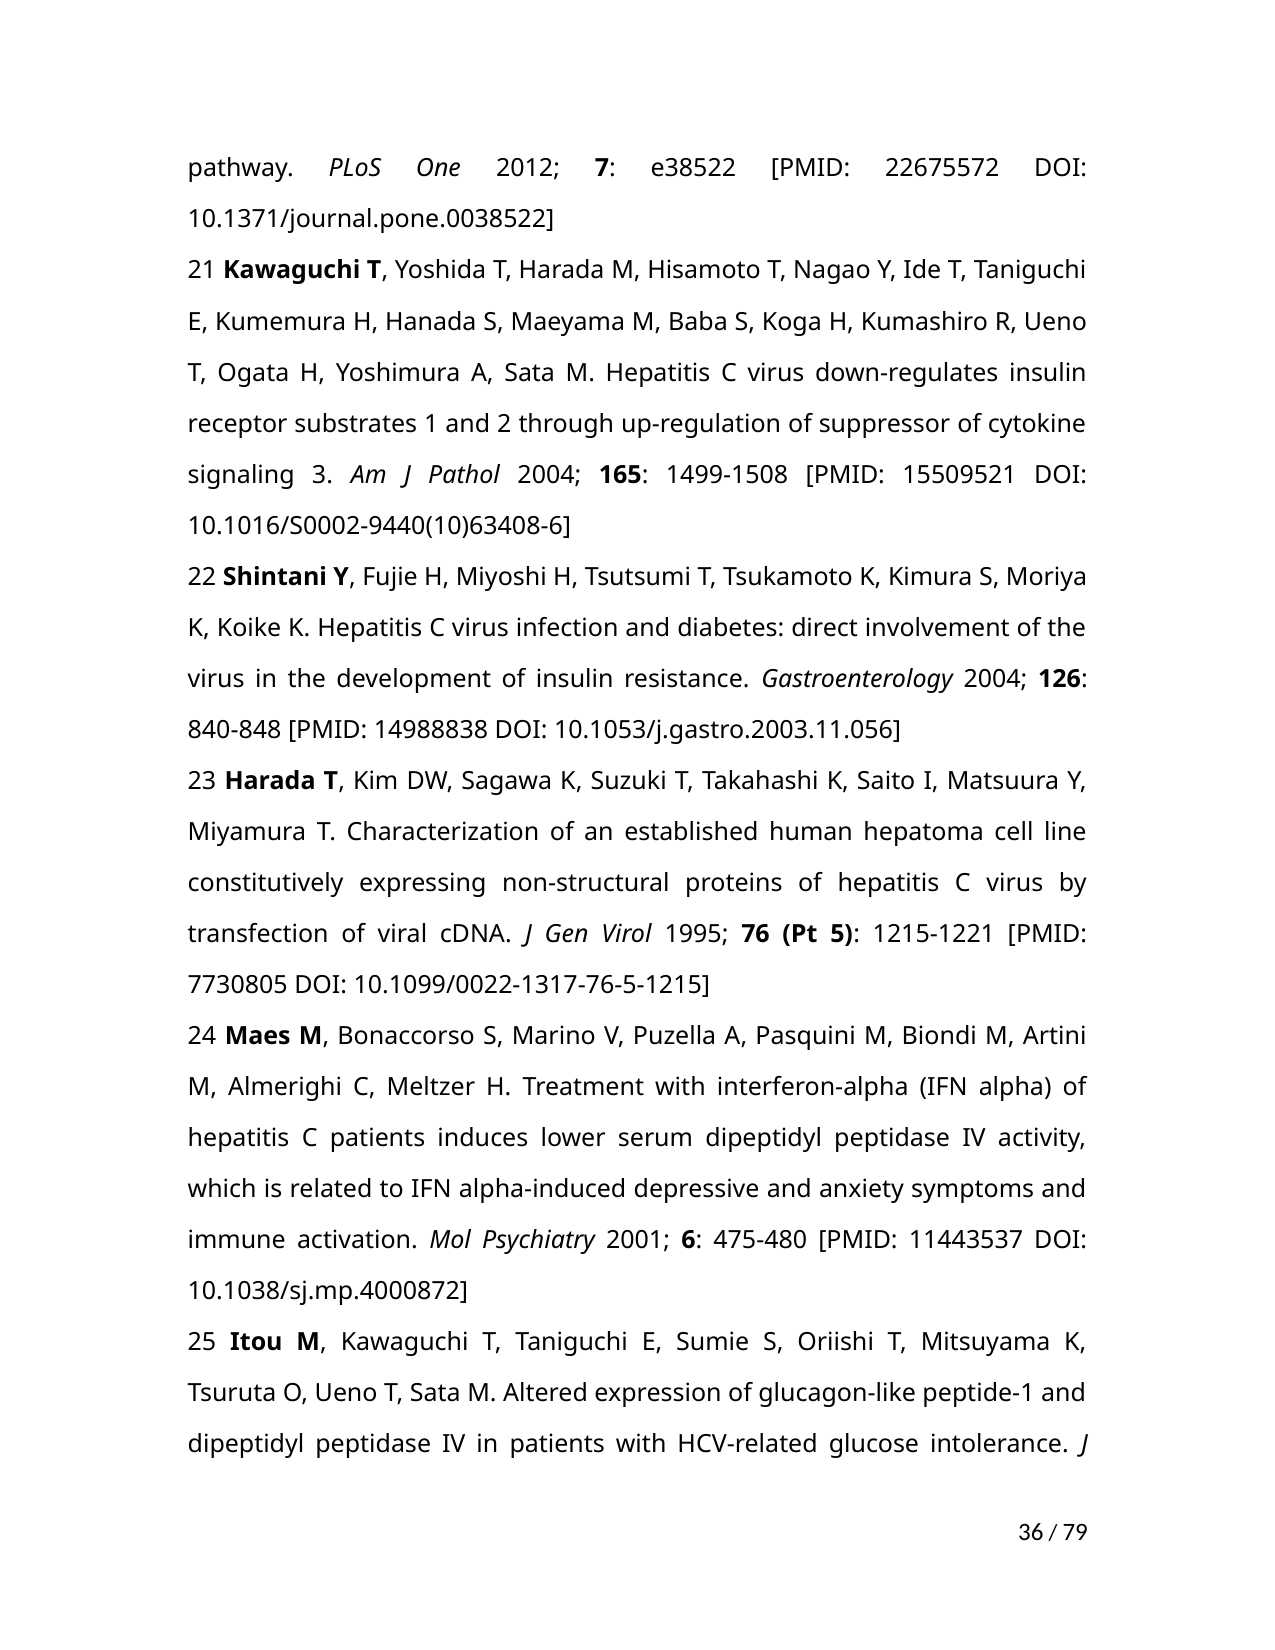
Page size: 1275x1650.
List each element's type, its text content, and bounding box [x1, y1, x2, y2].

text 23 Harada T, Kim DW, Sagawa K, Suzuki T, Takahashi K, Saito I, Matsuura Y, Miyamura T. Characterization of an established human hepatoma cell line constitutively expressing non-structural proteins of hepatitis C virus by transfection of viral cDNA. J Gen Virol 1995; 76 (Pt 5): 1215-1221 [PMID: 7730805 DOI: 10.1099/0022-1317-76-5-1215] [187, 762, 1087, 1001]
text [187, 150, 1087, 235]
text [187, 1324, 1087, 1460]
text 24 Maes M, Bonaccorso S, Marino V, Puzella A, Pasquini M, Biondi M, Artini M, Almerighi C, Meltzer H. Treatment with interferon-alpha (IFN alpha) of hepatitis C patients induces lower serum dipeptidyl peptidase IV activity, which is related to IFN alpha-induced depressive and anxiety symptoms and immune activation. Mol Psychiatry 2001; 6: 475-480 [PMID: 11443537 DOI: 10.1038/sj.mp.4000872] [187, 1018, 1087, 1307]
text 22 Shintani Y, Fujie H, Miyoshi H, Tsutsumi T, Tsukamoto K, Kimura S, Moriya K, Koike K. Hepatitis C virus infection and diabetes: direct involvement of the virus in the development of insulin resistance. Gastroenterology 2004; 126: 840-848 [PMID: 14988838 DOI: 10.1053/j.gastro.2003.11.056] [187, 558, 1087, 746]
text 21 Kawaguchi T, Yoshida T, Harada M, Hisamoto T, Nagao Y, Ide T, Taniguchi E, Kumemura H, Hanada S, Maeyama M, Baba S, Koga H, Kumashiro R, Ueno T, Ogata H, Yoshimura A, Sata M. Hepatitis C virus down-regulates insulin receptor substrates 1 and 2 through up-regulation of suppressor of cytokine signaling 3. Am J Pathol 2004; 165: 1499-1508 [PMID: 15509521 DOI: 10.1016/S0002-9440(10)63408-6] [187, 252, 1087, 541]
